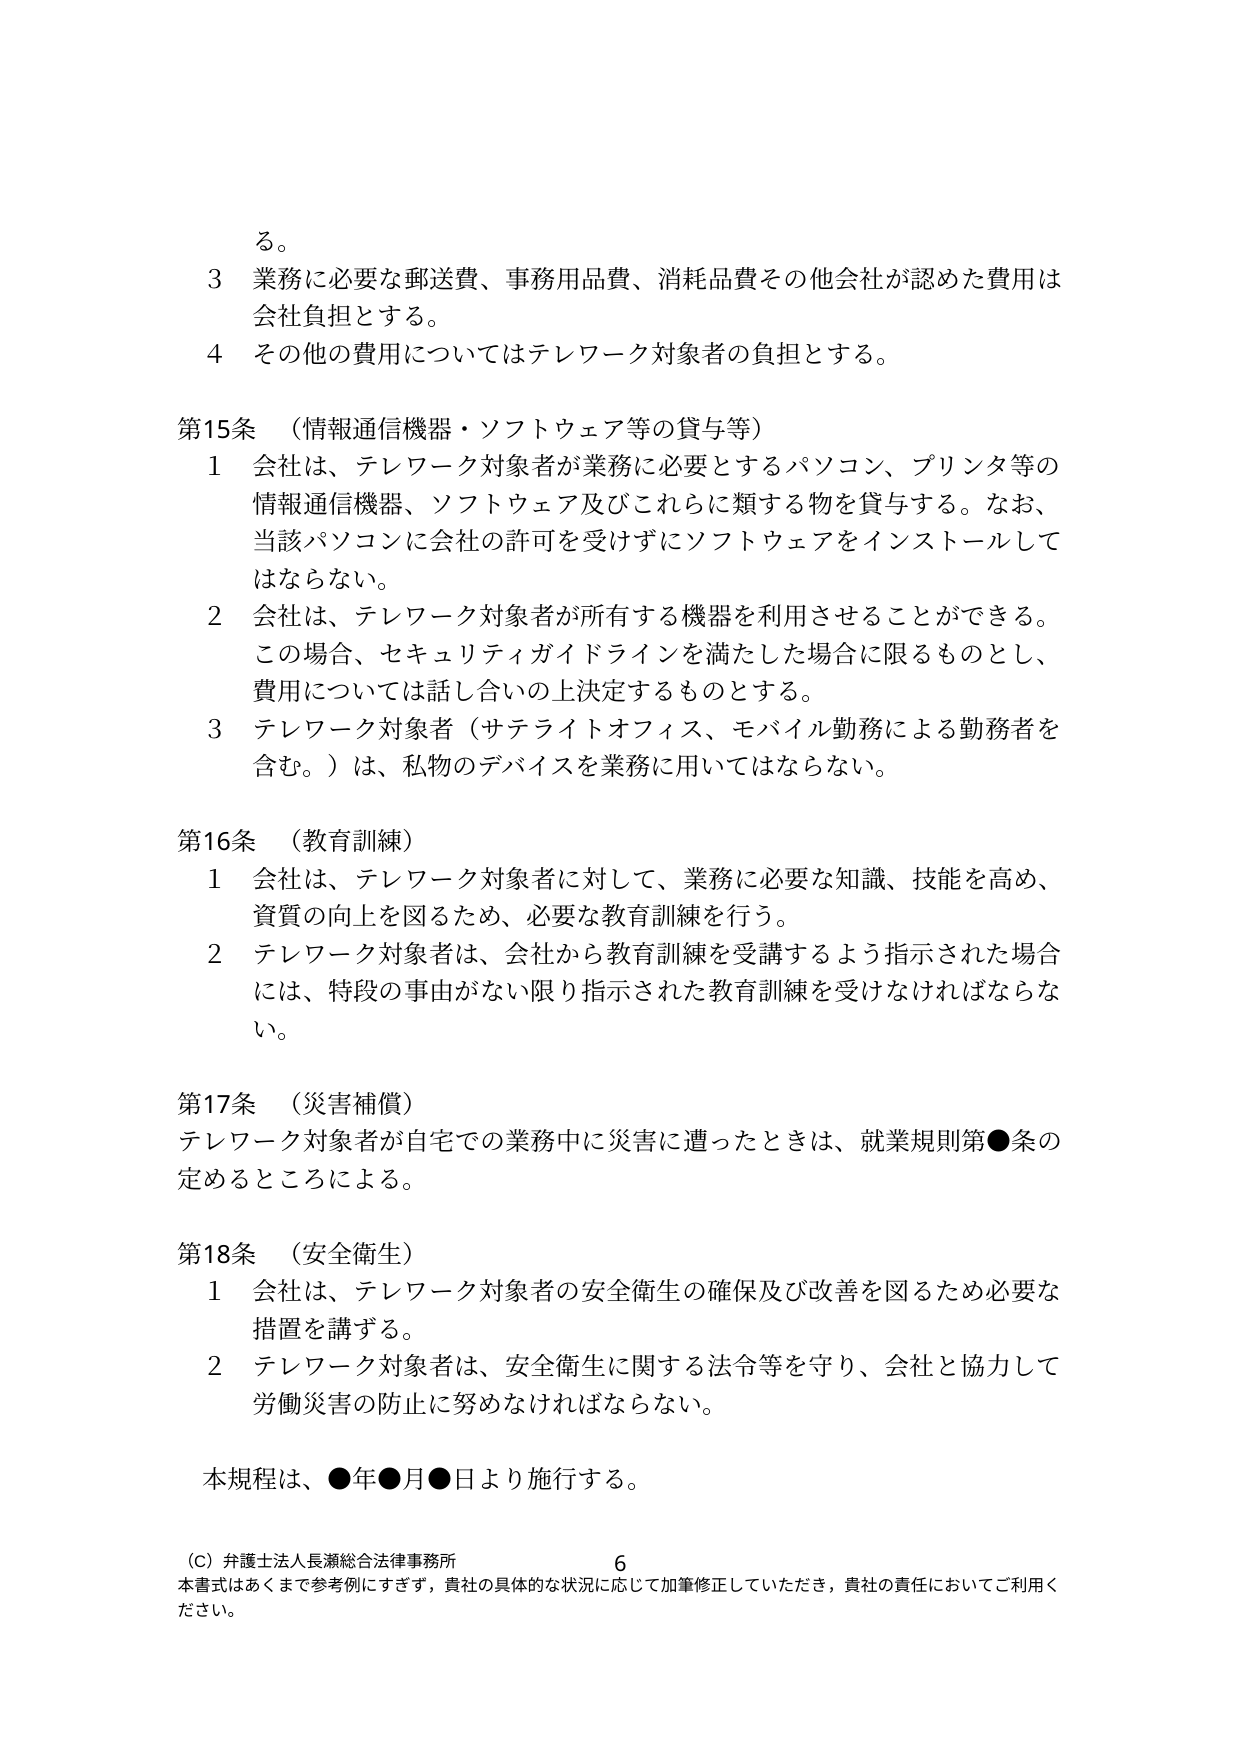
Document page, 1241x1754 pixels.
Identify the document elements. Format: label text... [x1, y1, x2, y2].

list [202, 221, 1063, 259]
list 会社は、テレワーク対象者の安全衛生の確保及び改善を図るため必要な措置を講ずる。 [202, 1271, 1063, 1346]
list 会社は、テレワーク対象者が業務に必要とするパソコン、プリンタ等の情報通信機器、ソフトウェア及びこれらに類する物を貸与する。なお、当該パソコンに会社の許可を受けずにソフトウェアをインストールしてはならない。 [202, 446, 1063, 596]
list （情報通信機器・ソフトウェア等の貸与等） [177, 409, 1063, 446]
list （安全衛生） [177, 1234, 1063, 1271]
text 本規程は、●年●月●日より施行する。 [177, 1459, 1063, 1496]
list テレワーク対象者は、会社から教育訓練を受講するよう指示された場合には、特段の事由がない限り指示された教育訓練を受けなければならない。 [202, 934, 1063, 1046]
list 会社は、テレワーク対象者が所有する機器を利用させることができる。この場合、セキュリティガイドラインを満たした場合に限るものとし、費用については話し合いの上決定するものとする。 [202, 596, 1063, 709]
list その他の費用についてはテレワーク対象者の負担とする。 [202, 334, 1063, 371]
text テレワーク対象者が自宅での業務中に災害に遭ったときは、就業規則第●条の定めるところによる。 [177, 1121, 1063, 1196]
list テレワーク対象者（サテライトオフィス、モバイル勤務による勤務者を含む。）は、私物のデバイスを業務に用いてはならない。 [202, 709, 1063, 784]
list テレワーク対象者は、安全衛生に関する法令等を守り、会社と協力して労働災害の防止に努めなければならない。 [202, 1346, 1063, 1421]
list 業務に必要な郵送費、事務用品費、消耗品費その他会社が認めた費用は会社負担とする。 [202, 259, 1063, 334]
list 会社は、テレワーク対象者に対して、業務に必要な知識、技能を高め、資質の向上を図るため、必要な教育訓練を行う。 [202, 859, 1063, 934]
list （災害補償） [177, 1084, 1063, 1121]
list （教育訓練） [177, 821, 1063, 859]
